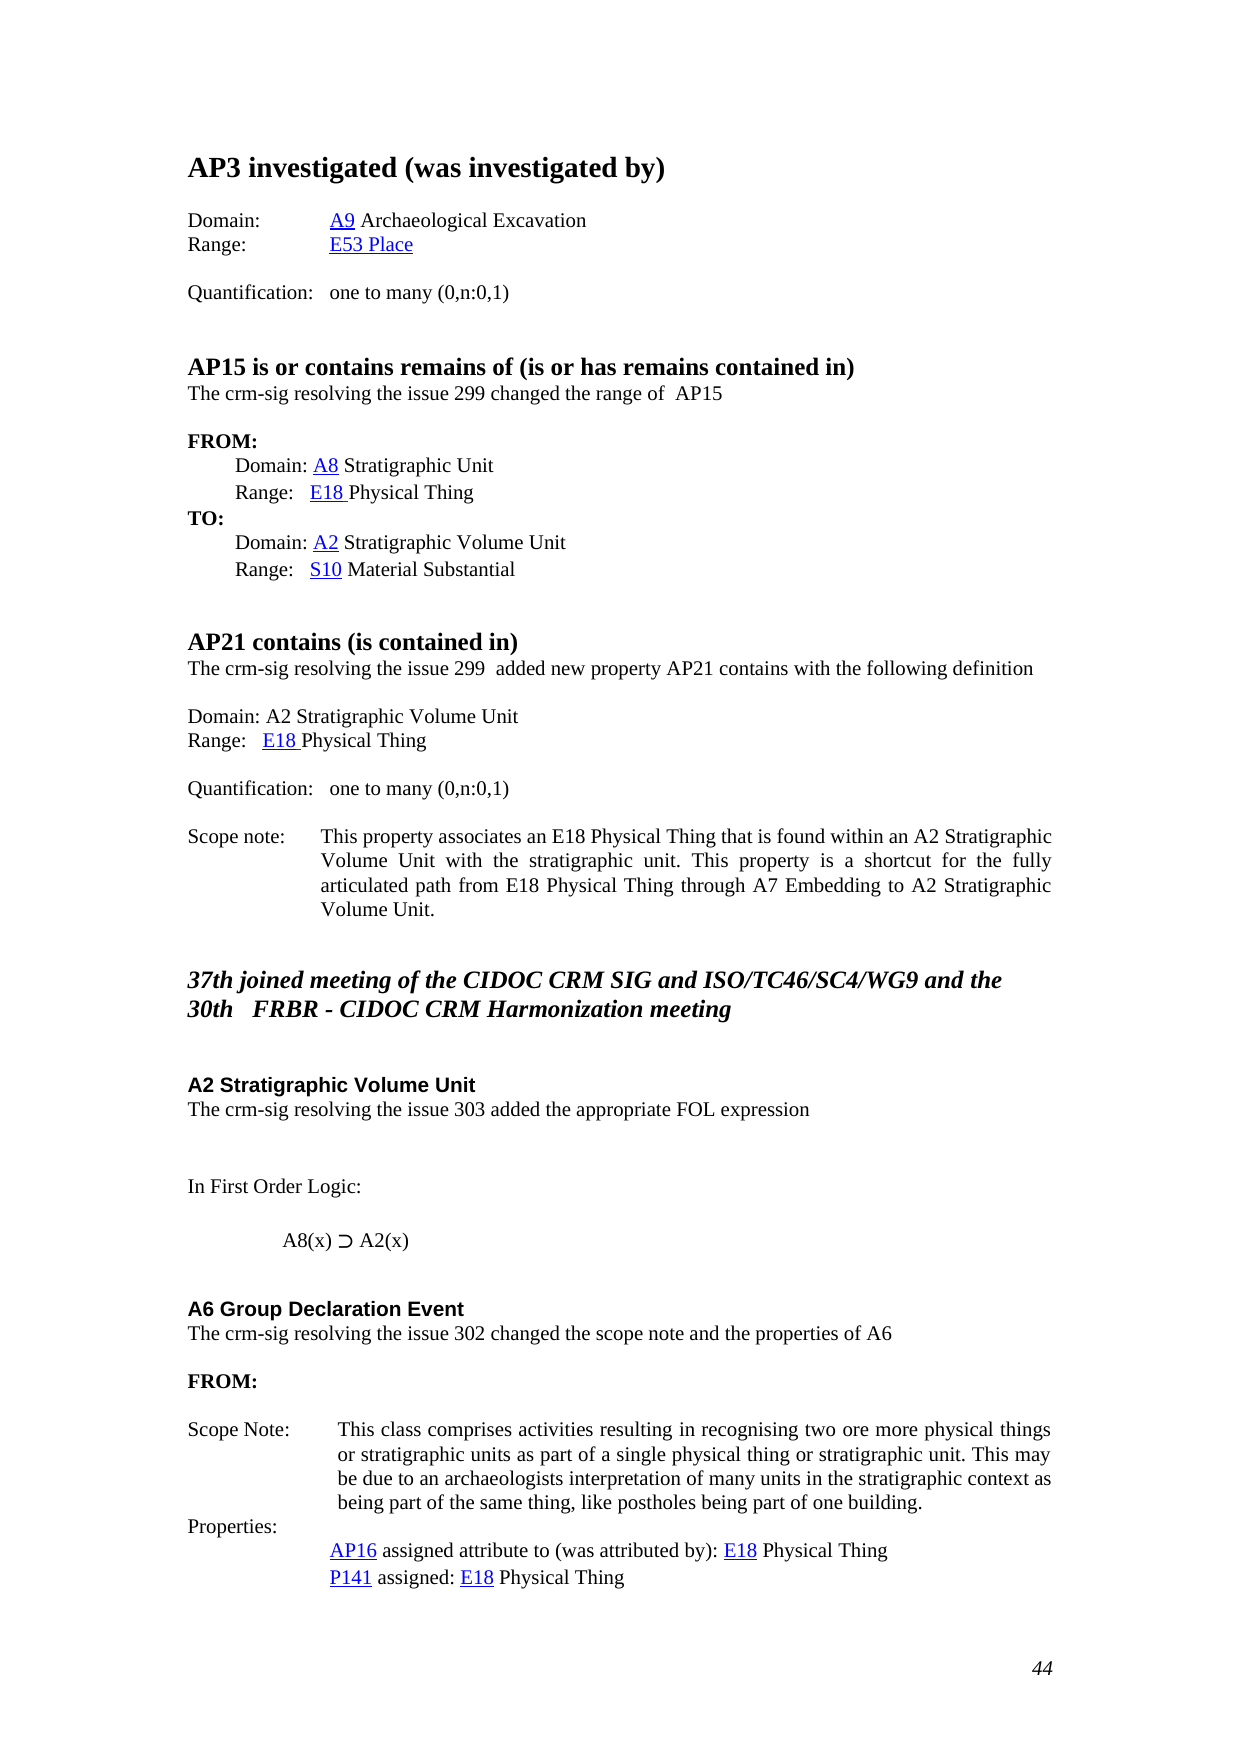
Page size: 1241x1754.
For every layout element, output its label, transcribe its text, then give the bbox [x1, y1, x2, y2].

text Scope Note: This class comprises activities resulting in recognising two ore more physical things or stratigraphic units as part of a single physical thing or stratigraphic unit. This may be due to an archaeologists interpretation of many units in the stratigraphic context as being part of the same thing, like postholes being part of one building. [187, 1417, 1053, 1514]
text FROM: [187, 429, 1053, 453]
text Quantification: one to many (0,n:0,1) [187, 280, 1053, 304]
text In First Order Logic: [187, 1174, 1053, 1198]
text TO: [187, 506, 1053, 530]
subtitle A2 Stratigraphic Volume Unit [187, 1073, 1053, 1097]
subtitle AP15 is or contains remains of (is or has remains contained in) [187, 352, 1053, 381]
text Domain: A8 Stratigraphic Unit [235, 453, 1053, 477]
text Range: S10 Material Substantial [235, 554, 1053, 582]
text Domain: A2 Stratigraphic Volume Unit [187, 704, 1053, 728]
text AP16 assigned attribute to (was attributed by): E18 Physical Thing [282, 1538, 1053, 1562]
text Domain: A9 Archaeological Excavation [187, 208, 1053, 232]
text Scope note: This property associates an E18 Physical Thing that is found within an A2 Stratigraphic Volume Unit with the stratigraphic unit. This property is a shortcut for the fully articulated path from E18 Physical Thing through A7 Embedding to A2 Stratigraphic Volume Unit. [187, 824, 1053, 921]
text P141 assigned: E18 Physical Thing [282, 1565, 1053, 1589]
text Range: E18 Physical Thing [187, 728, 1053, 752]
subtitle AP3 investigated (was investigated by) [187, 150, 1053, 183]
subtitle A6 Group Declaration Event [187, 1297, 1053, 1321]
text The crm-sig resolving the issue 302 changed the scope note and the properties of A6 [187, 1321, 1053, 1345]
text Properties: [187, 1514, 1053, 1538]
text The crm-sig resolving the issue 299 added new property AP21 contains with the following definition [187, 656, 1053, 680]
text Range: E53 Place [187, 232, 1053, 256]
subtitle 37th joined meeting of the CIDOC CRM SIG and ISO/TC46/SC4/WG9 and the 30th FRBR - CIDOC CRM Harmonization meeting [187, 966, 1053, 1023]
text The crm-sig resolving the issue 303 added the appropriate FOL expression [187, 1097, 1053, 1121]
subtitle AP21 contains (is contained in) [187, 627, 1053, 656]
text The crm-sig resolving the issue 299 changed the range of AP15 [187, 381, 1053, 405]
text Range: E18 Physical Thing [235, 477, 1053, 506]
text Domain: A2 Stratigraphic Volume Unit [235, 530, 1053, 554]
text A8(x) ⊃ A2(x) [187, 1227, 1053, 1252]
text FROM: [187, 1369, 1053, 1393]
text Quantification: one to many (0,n:0,1) [187, 776, 1053, 800]
